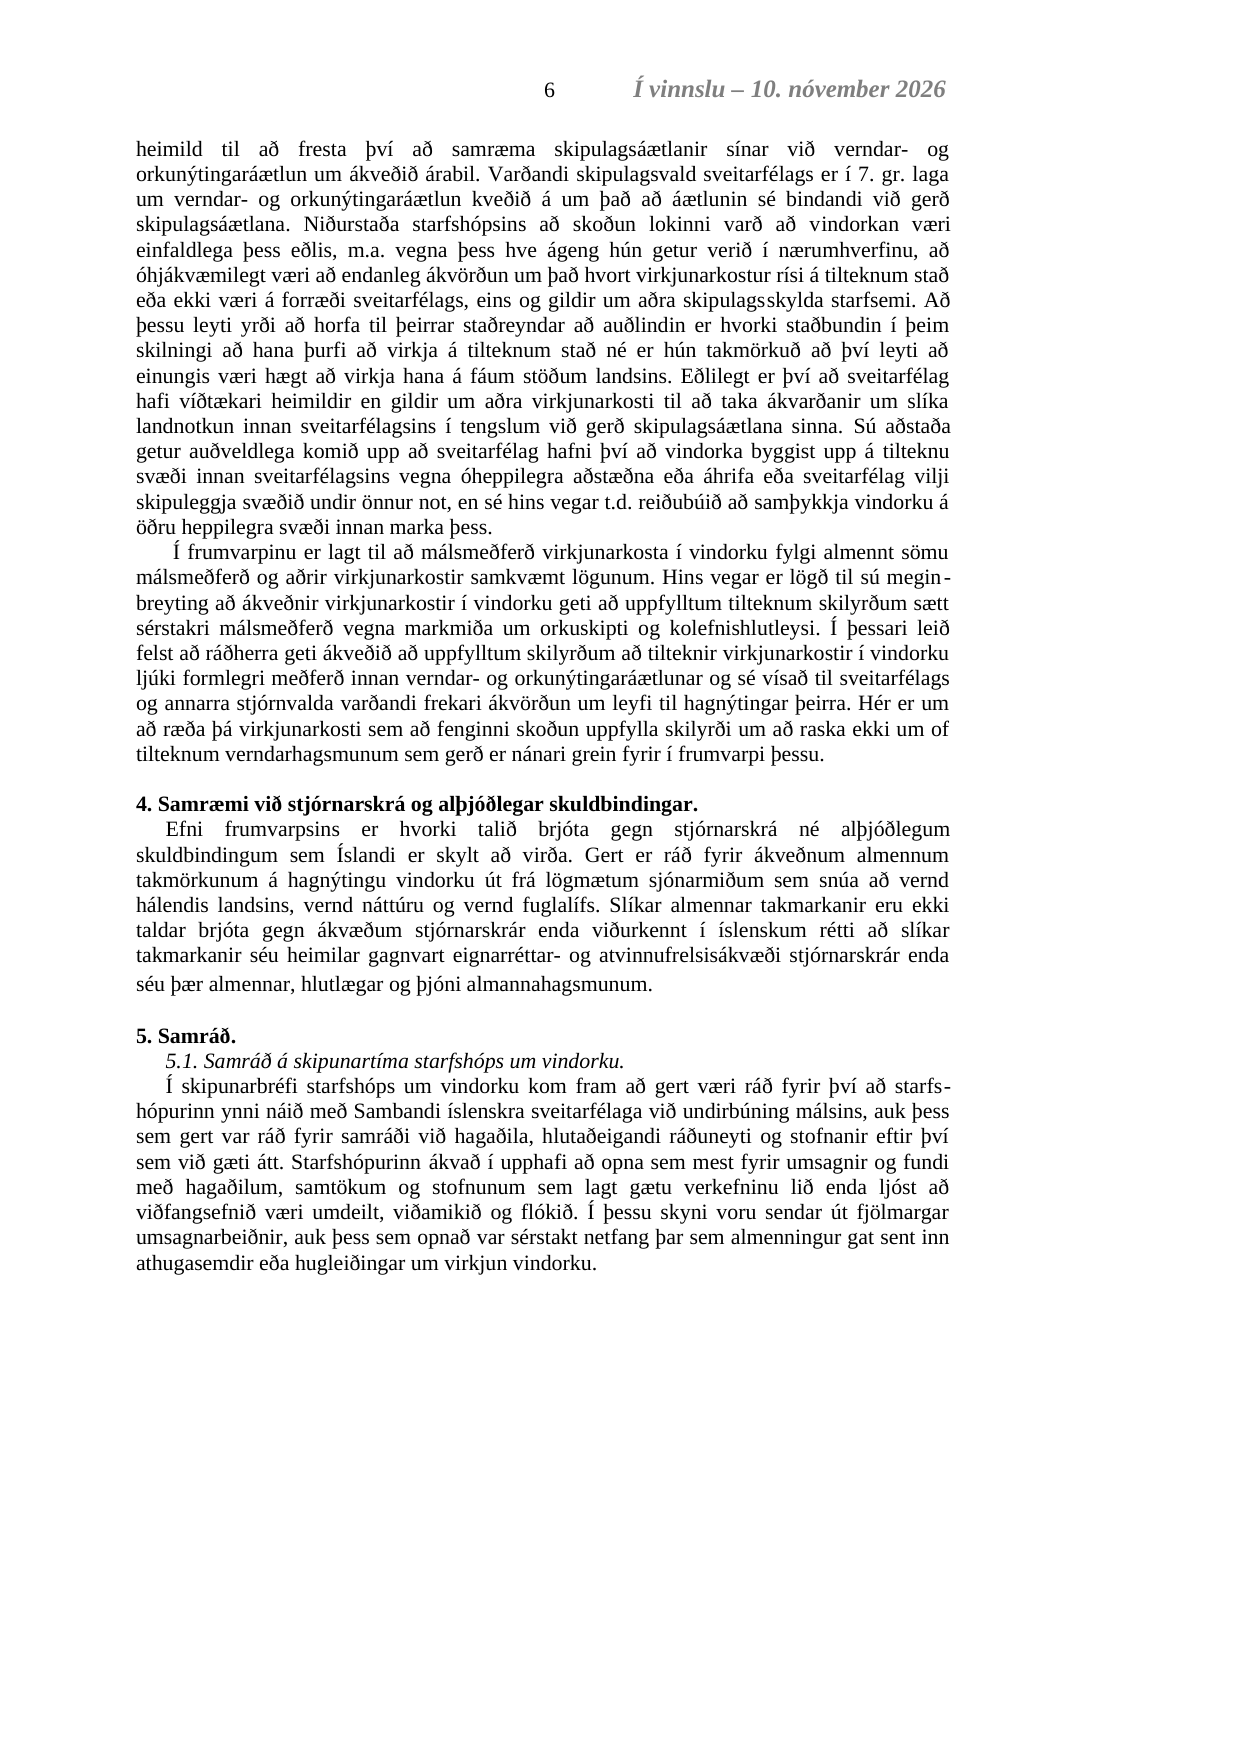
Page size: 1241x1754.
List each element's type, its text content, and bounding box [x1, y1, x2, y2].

text 5. Samráð. [136, 1023, 951, 1048]
text Efni frumvarpsins er hvorki talið brjóta gegn stjórnarskrá né alþjóðlegum skuldbindingum sem Íslandi er skylt að virða. Gert er ráð fyrir ákveðnum almennum takmörkunum á hagnýtingu vindorku út frá lögmætum sjónarmiðum sem snúa að vernd hálendis landsins, vernd náttúru og vernd fuglalífs. Slíkar almennar takmarkanir eru ekki taldar brjóta gegn ákvæðum stjórnarskrár enda viðurkennt í íslenskum rétti að slíkar takmarkanir séu heimilar gagnvart eignarréttar- og atvinnufrelsisákvæði stjórnarskrár enda séu þær almennar, hlutlægar og þjóni almannahagsmunum. [136, 816, 951, 997]
text Í frumvarpinu er lagt til að málsmeðferð virkjunarkosta í vindorku fylgi almennt sömu málsmeðferð og aðrir virkjunarkostir samkvæmt lögunum. Hins vegar er lögð til sú meginbreyting að ákveðnir virkjunarkostir í vindorku geti að uppfylltum tilteknum skilyrðum sætt sérstakri málsmeðferð vegna markmiða um orkuskipti og kolefnishlutleysi. Í þessari leið felst að ráðherra geti ákveðið að uppfylltum skilyrðum að tilteknir virkjunarkostir í vindorku ljúki formlegri meðferð innan verndar- og orkunýtingaráætlunar og sé vísað til sveitarfélags og annarra stjórnvalda varðandi frekari ákvörðun um leyfi til hagnýtingar þeirra. Hér er um að ræða þá virkjunarkosti sem að fenginni skoðun uppfylla skilyrði um að raska ekki um of tilteknum verndarhagsmunum sem gerð er nánari grein fyrir í frumvarpi þessu. [136, 539, 951, 766]
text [136, 136, 951, 539]
text 4. Samræmi við stjórnarskrá og alþjóðlegar skuldbindingar. [136, 791, 951, 816]
text Í skipunarbréfi starfshóps um vindorku kom fram að gert væri ráð fyrir því að starfshópurinn ynni náið með Sambandi íslenskra sveitarfélaga við undirbúning málsins, auk þess sem gert var ráð fyrir samráði við hagaðila, hlutaðeigandi ráðuneyti og stofnanir eftir því sem við gæti átt. Starfshópurinn ákvað í upphafi að opna sem mest fyrir umsagnir og fundi með hagaðilum, samtökum og stofnunum sem lagt gætu verkefninu lið enda ljóst að viðfangsefnið væri umdeilt, viðamikið og flókið. Í þessu skyni voru sendar út fjölmargar umsagnarbeiðnir, auk þess sem opnað var sérstakt netfang þar sem almenningur gat sent inn athugasemdir eða hugleiðingar um virkjun vindorku. [136, 1073, 951, 1275]
text 5.1. Samráð á skipunartíma starfshóps um vindorku. [136, 1048, 951, 1073]
